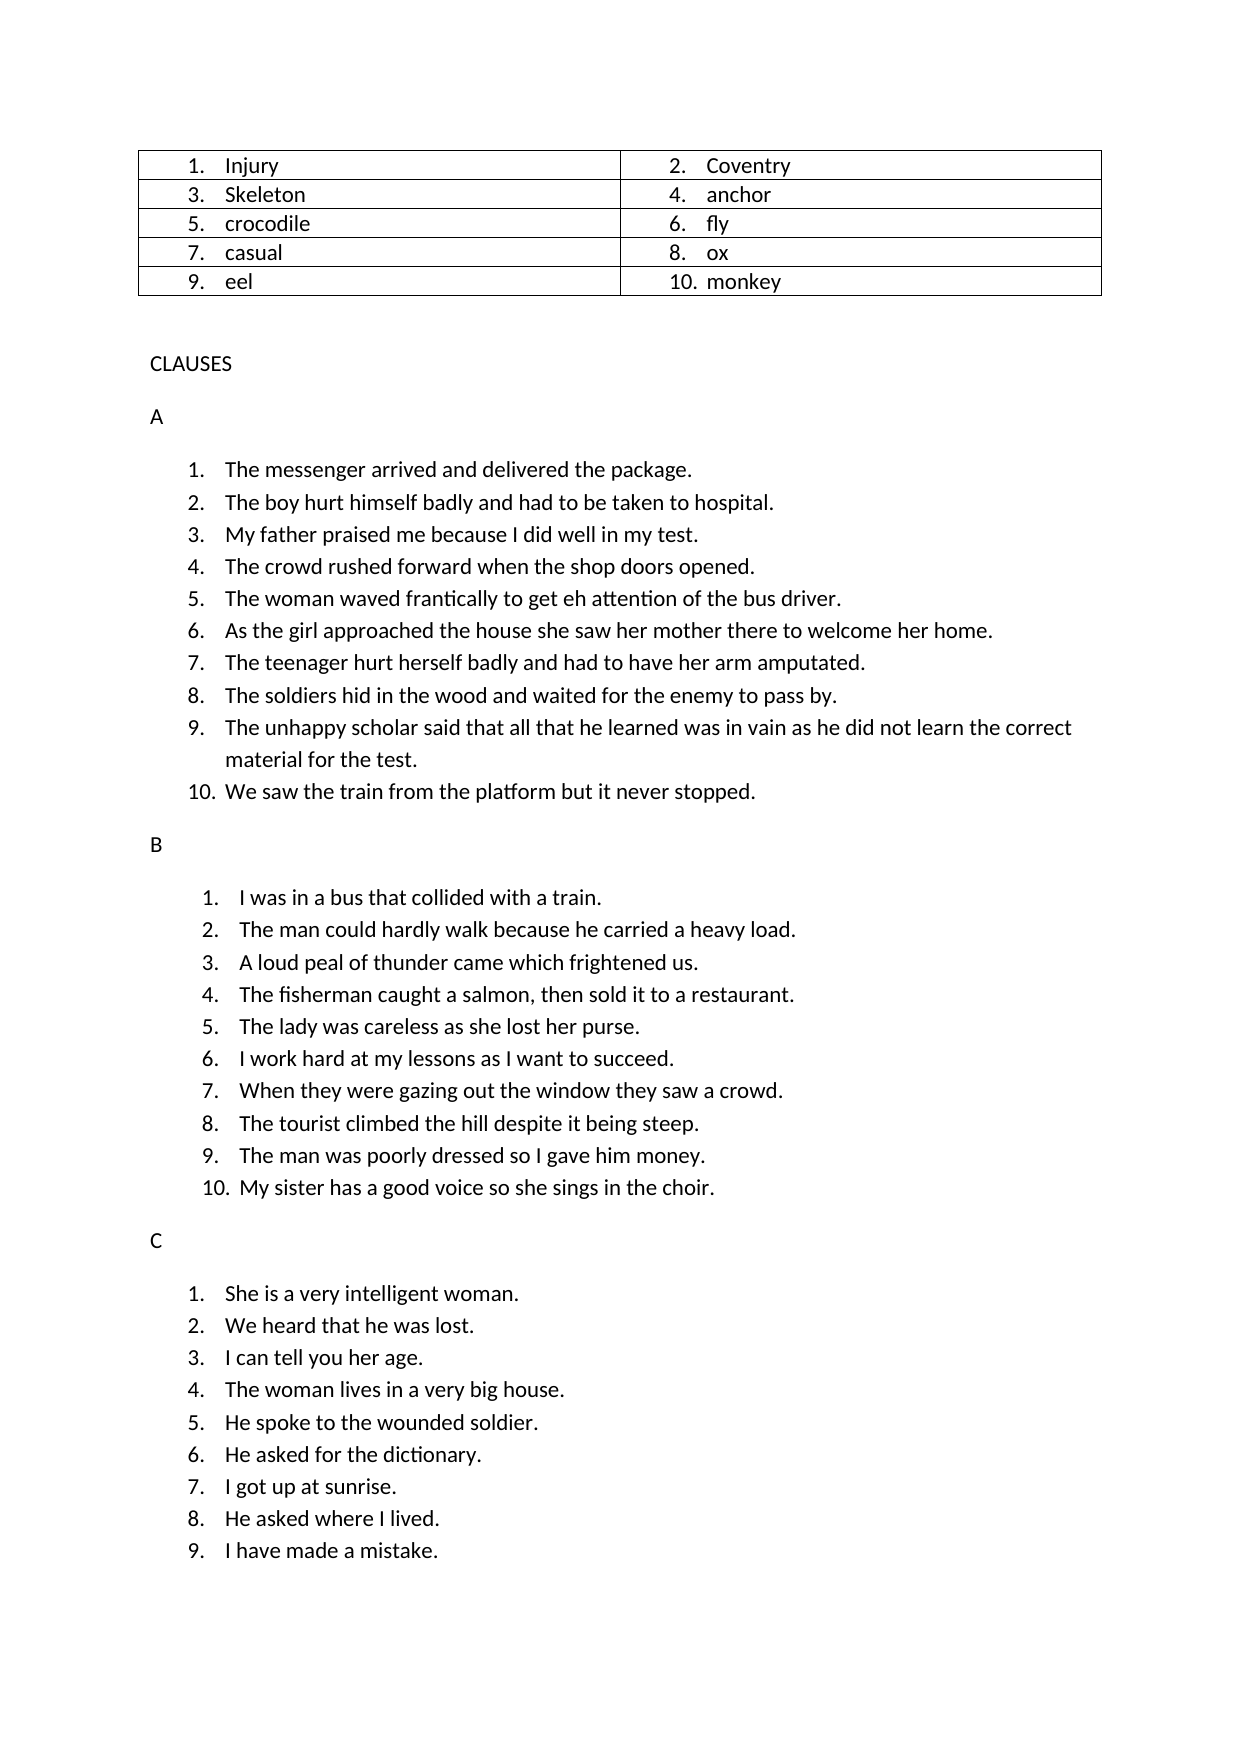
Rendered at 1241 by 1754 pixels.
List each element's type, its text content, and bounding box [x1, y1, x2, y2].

list He spoke to the wounded soldier. [187, 1408, 1090, 1436]
list A loud peal of thunder came which frightened us. [202, 948, 1090, 976]
table_cell crocodile [139, 209, 620, 237]
table_header Injury [139, 151, 620, 179]
list The tourist climbed the hill despite it being steep. [202, 1109, 1090, 1137]
list The lady was careless as she lost her purse. [202, 1012, 1090, 1040]
text C [150, 1226, 1090, 1254]
list The unhappy scholar said that all that he learned was in vain as he did not learn the correct material for the test. [187, 713, 1090, 773]
list The boy hurt himself badly and had to be taken to hospital. [187, 488, 1090, 516]
table_cell anchor [621, 180, 1101, 208]
list I can tell you her age. [187, 1343, 1090, 1371]
table_cell eel [139, 267, 620, 295]
list The man was poorly dressed so I gave him money. [202, 1141, 1090, 1169]
list The fisherman caught a salmon, then sold it to a restaurant. [202, 980, 1090, 1008]
list The teenager hurt herself badly and had to have her arm amputated. [187, 648, 1090, 677]
list We saw the train from the platform but it never stopped. [187, 777, 1090, 805]
list As the girl approached the house she saw her mother there to welcome her home. [187, 616, 1090, 644]
list The woman lives in a very big house. [187, 1376, 1090, 1404]
list I got up at sunrise. [187, 1472, 1090, 1500]
list He asked for the dictionary. [187, 1440, 1090, 1468]
list My father praised me because I did well in my test. [187, 520, 1090, 548]
list I was in a bus that collided with a train. [202, 883, 1090, 911]
list She is a very intelligent woman. [187, 1279, 1090, 1307]
list My sister has a good voice so she sings in the choir. [202, 1173, 1090, 1201]
table_cell Skeleton [139, 180, 620, 208]
table_header Coventry [621, 151, 1101, 179]
list He asked where I lived. [187, 1504, 1090, 1532]
table_cell fly [621, 209, 1101, 237]
list We heard that he was lost. [187, 1311, 1090, 1339]
list The woman waved frantically to get eh attention of the bus driver. [187, 584, 1090, 612]
list The messenger arrived and delivered the package. [187, 455, 1090, 483]
table_cell ox [621, 238, 1101, 266]
text A [150, 402, 1090, 430]
text CLAUSES [150, 349, 1090, 377]
text B [150, 830, 1090, 858]
list The crowd rushed forward when the shop doors opened. [187, 552, 1090, 580]
table_cell casual [139, 238, 620, 266]
list I have made a mistake. [187, 1537, 1090, 1564]
table_cell monkey [621, 267, 1101, 295]
list The soldiers hid in the wood and waited for the enemy to pass by. [187, 681, 1090, 709]
list I work hard at my lessons as I want to succeed. [202, 1044, 1090, 1072]
list When they were gazing out the window they saw a crowd. [202, 1076, 1090, 1104]
list The man could hardly walk because he carried a heavy load. [202, 916, 1090, 943]
